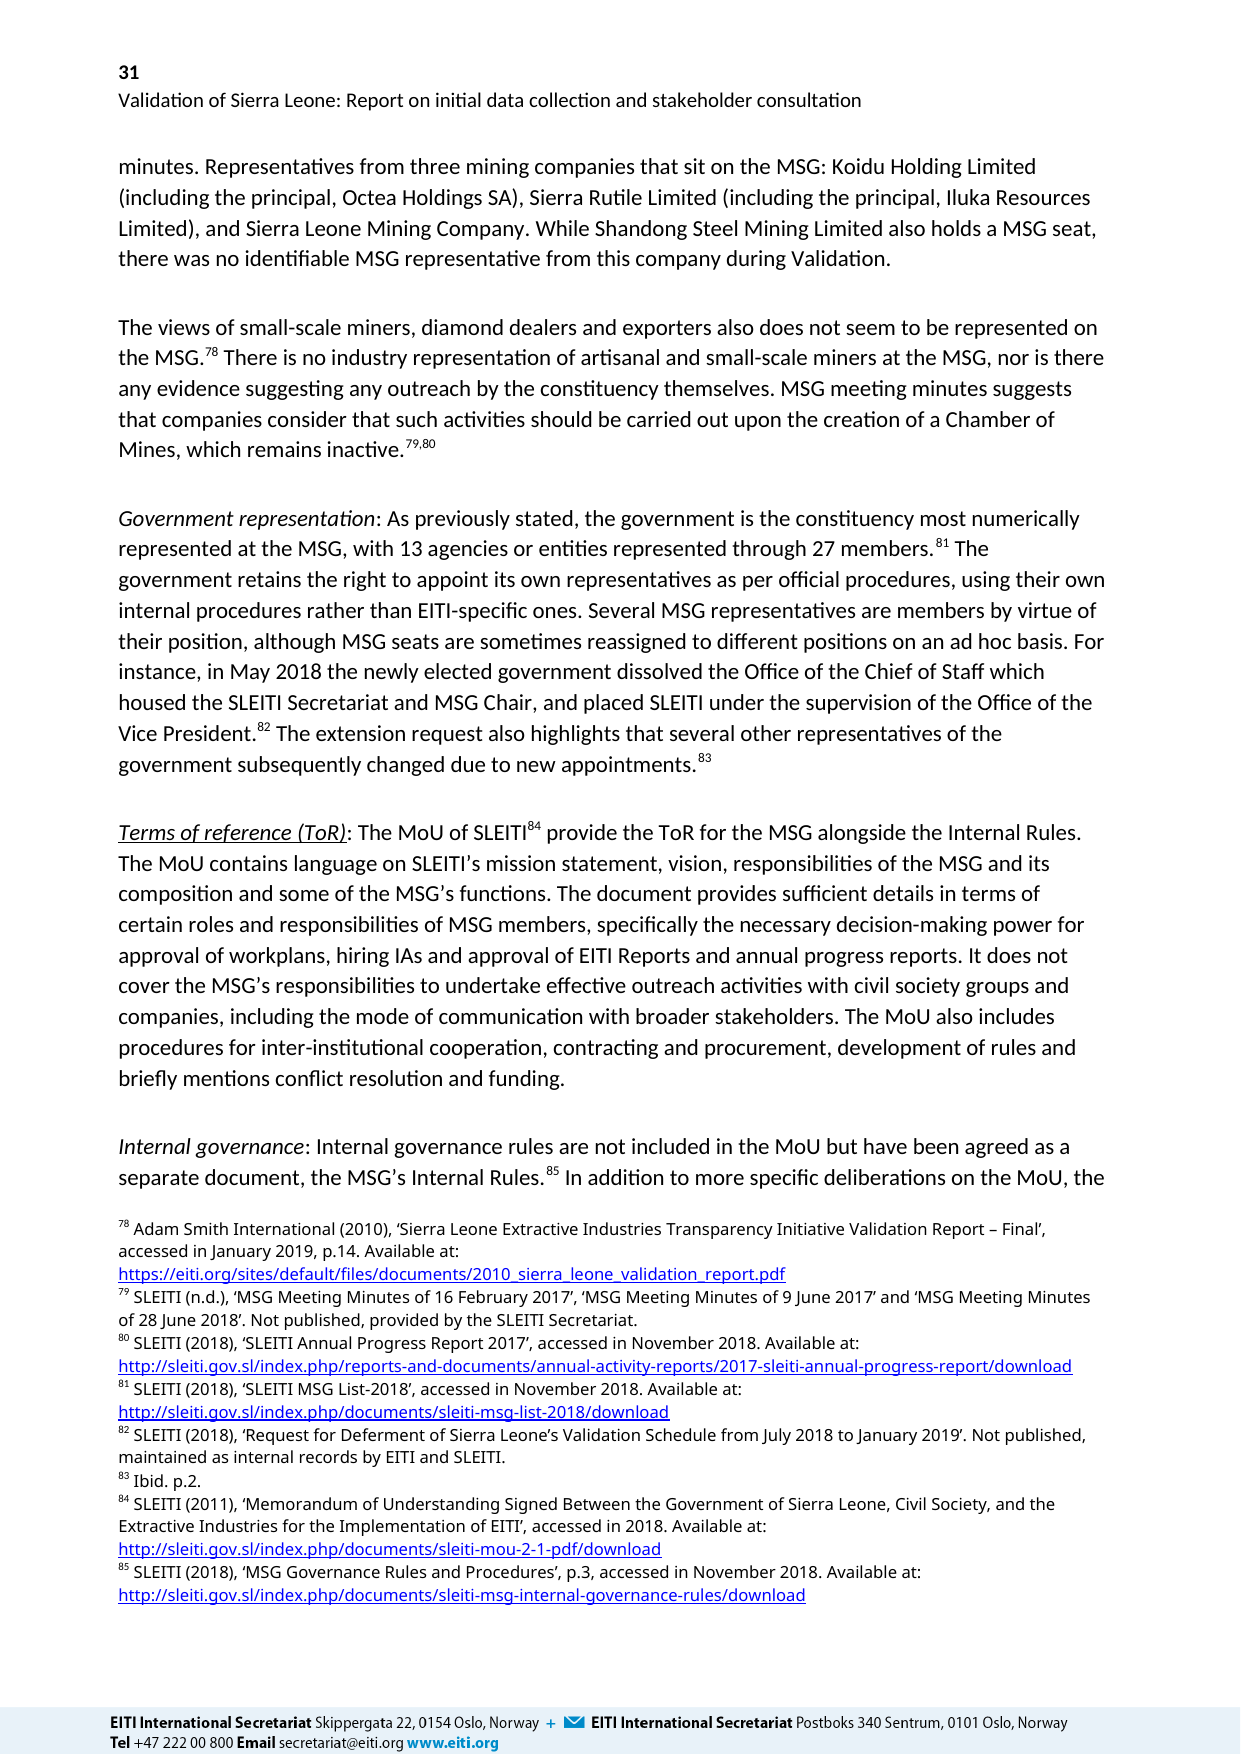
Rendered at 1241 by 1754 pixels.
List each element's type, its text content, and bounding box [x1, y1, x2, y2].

picture [0, 1707, 1241, 1754]
text Terms of reference (ToR): The MoU of SLEITI provide the ToR for the MSG alongside the Internal Rules. The MoU contains language on SLEITI’s mission statement, vision, responsibilities of the MSG and its composition and some of the MSG’s functions. The document provides sufficient details in terms of certain roles and responsibilities of MSG members, specifically the necessary decision-making power for approval of workplans, hiring IAs and approval of EITI Reports and annual progress reports. It does not cover the MSG’s responsibilities to undertake effective outreach activities with civil society groups and companies, including the mode of communication with broader stakeholders. The MoU also includes procedures for inter-institutional cooperation, contracting and procurement, development of rules and briefly mentions conflict resolution and funding. [118, 818, 1107, 1092]
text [118, 152, 1107, 272]
text Government representation: As previously stated, the government is the constituency most numerically represented at the MSG, with 13 agencies or entities represented through 27 members. The government retains the right to appoint its own representatives as per official procedures, using their own internal procedures rather than EITI-specific ones. Several MSG representatives are members by virtue of their position, although MSG seats are sometimes reassigned to different positions on an ad hoc basis. For instance, in May 2018 the newly elected government dissolved the Office of the Chief of Staff which housed the SLEITI Secretariat and MSG Chair, and placed SLEITI under the supervision of the Office of the Vice President. The extension request also highlights that several other representatives of the government subsequently changed due to new appointments. [118, 504, 1107, 778]
text Internal governance: Internal governance rules are not included in the MoU but have been agreed as a separate document, the MSG’s Internal Rules. In addition to more specific deliberations on the MoU, the rules cover advance notice of meetings, minimum meeting attendance and two-week advance circulation of documents. [118, 1132, 1107, 1191]
text The views of small-scale miners, diamond dealers and exporters also does not seem to be represented on the MSG. There is no industry representation of artisanal and small-scale miners at the MSG, nor is there any evidence suggesting any outreach by the constituency themselves. MSG meeting minutes suggests that companies consider that such activities should be carried out upon the creation of a Chamber of Mines, which remains inactive., [118, 313, 1107, 464]
